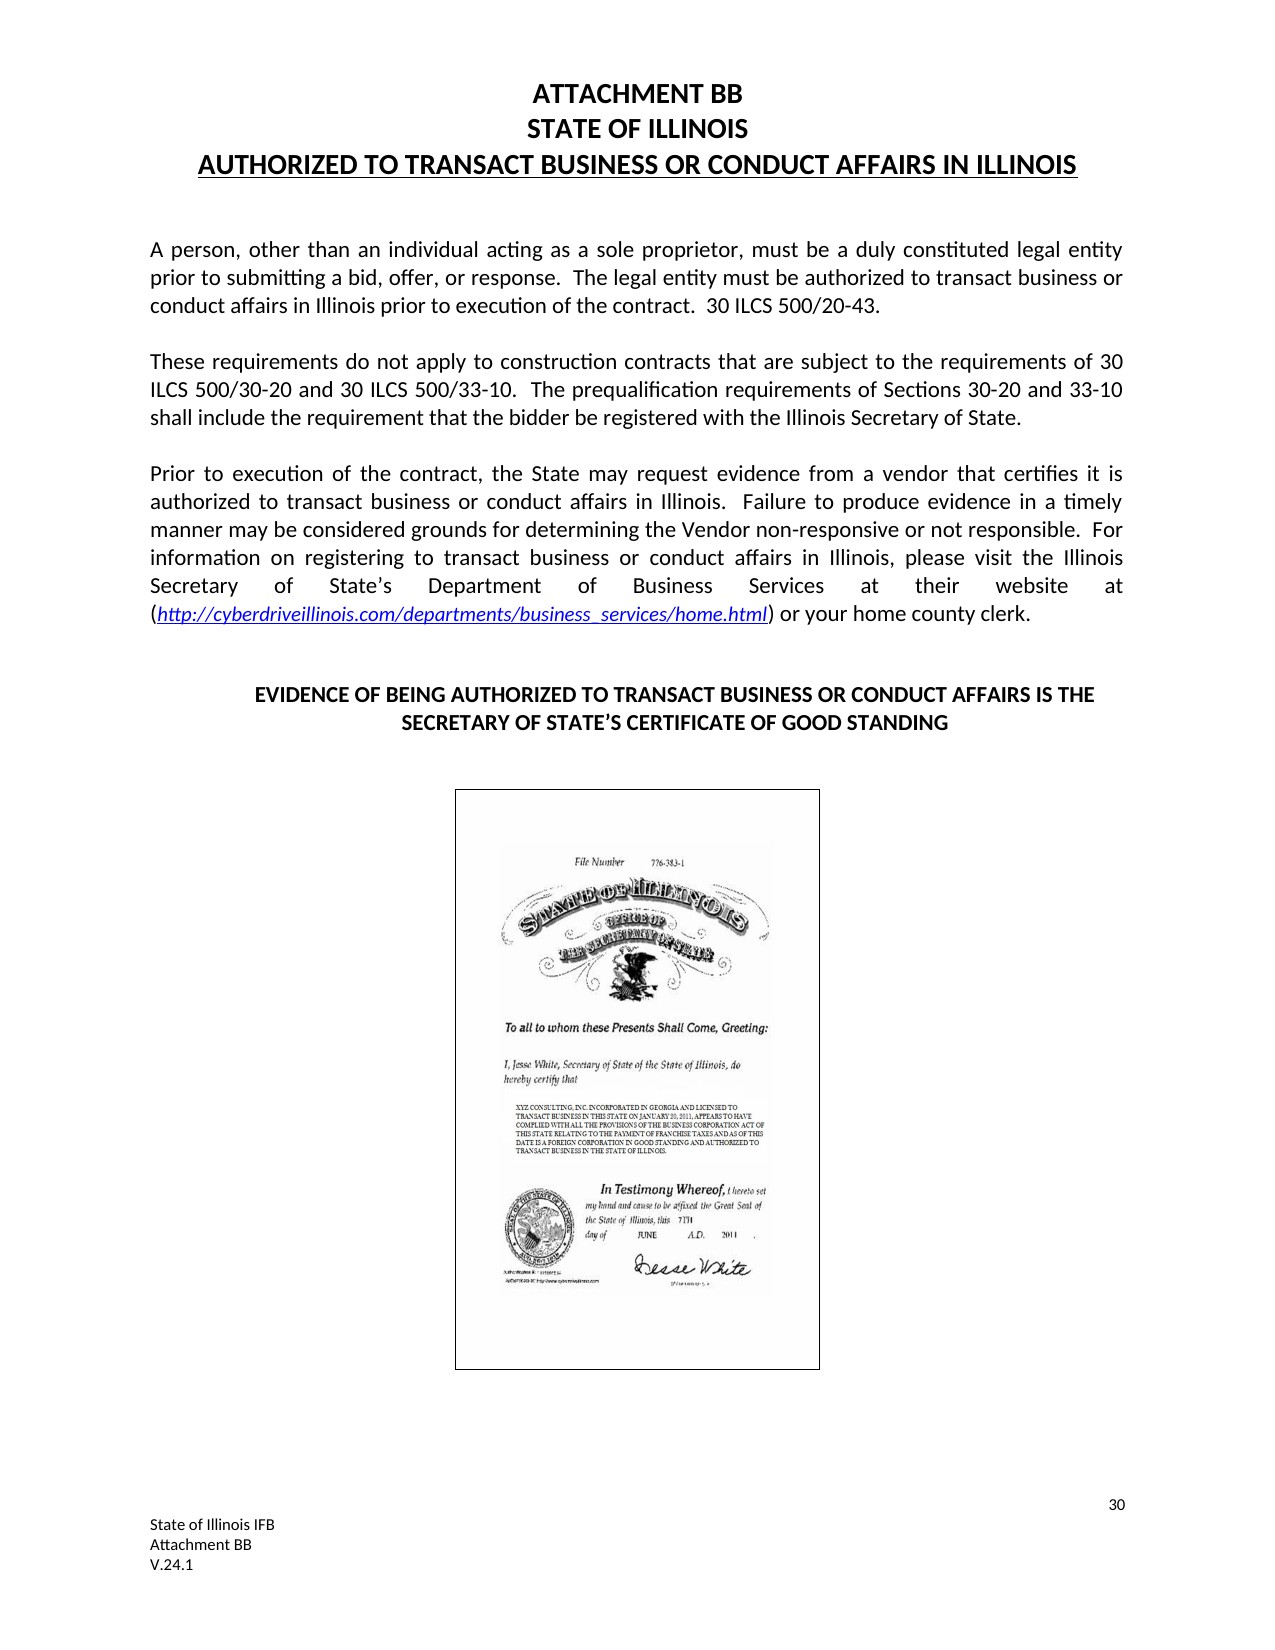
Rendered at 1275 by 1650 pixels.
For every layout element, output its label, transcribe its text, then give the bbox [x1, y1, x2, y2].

picture [456, 790, 819, 1369]
text EVIDENCE OF BEING AUTHORIZED TO TRANSACT BUSINESS OR CONDUCT AFFAIRS IS THE SECRETARY OF STATE’S CERTIFICATE OF GOOD STANDING [225, 680, 1125, 736]
text A person, other than an individual acting as a sole proprietor, must be a duly constituted legal entity prior to submitting a bid, offer, or response. The legal entity must be authorized to transact business or conduct affairs in Illinois prior to execution of the contract. 30 ILCS 500/20-43. [150, 235, 1125, 319]
text These requirements do not apply to construction contracts that are subject to the requirements of 30 ILCS 500/30-20 and 30 ILCS 500/33-10. The prequalification requirements of Sections 30-20 and 33-10 shall include the requirement that the bidder be registered with the Illinois Secretary of State. [150, 347, 1125, 431]
text Prior to execution of the contract, the State may request evidence from a vendor that certifies it is authorized to transact business or conduct affairs in Illinois. Failure to produce evidence in a timely manner may be considered grounds for determining the Vendor non-responsive or not responsible. For information on registering to transact business or conduct affairs in Illinois, please visit the Illinois Secretary of State’s Department of Business Services at their website at (http://cyberdriveillinois.com/departments/business_services/home.html) or your home county clerk. [150, 459, 1125, 627]
